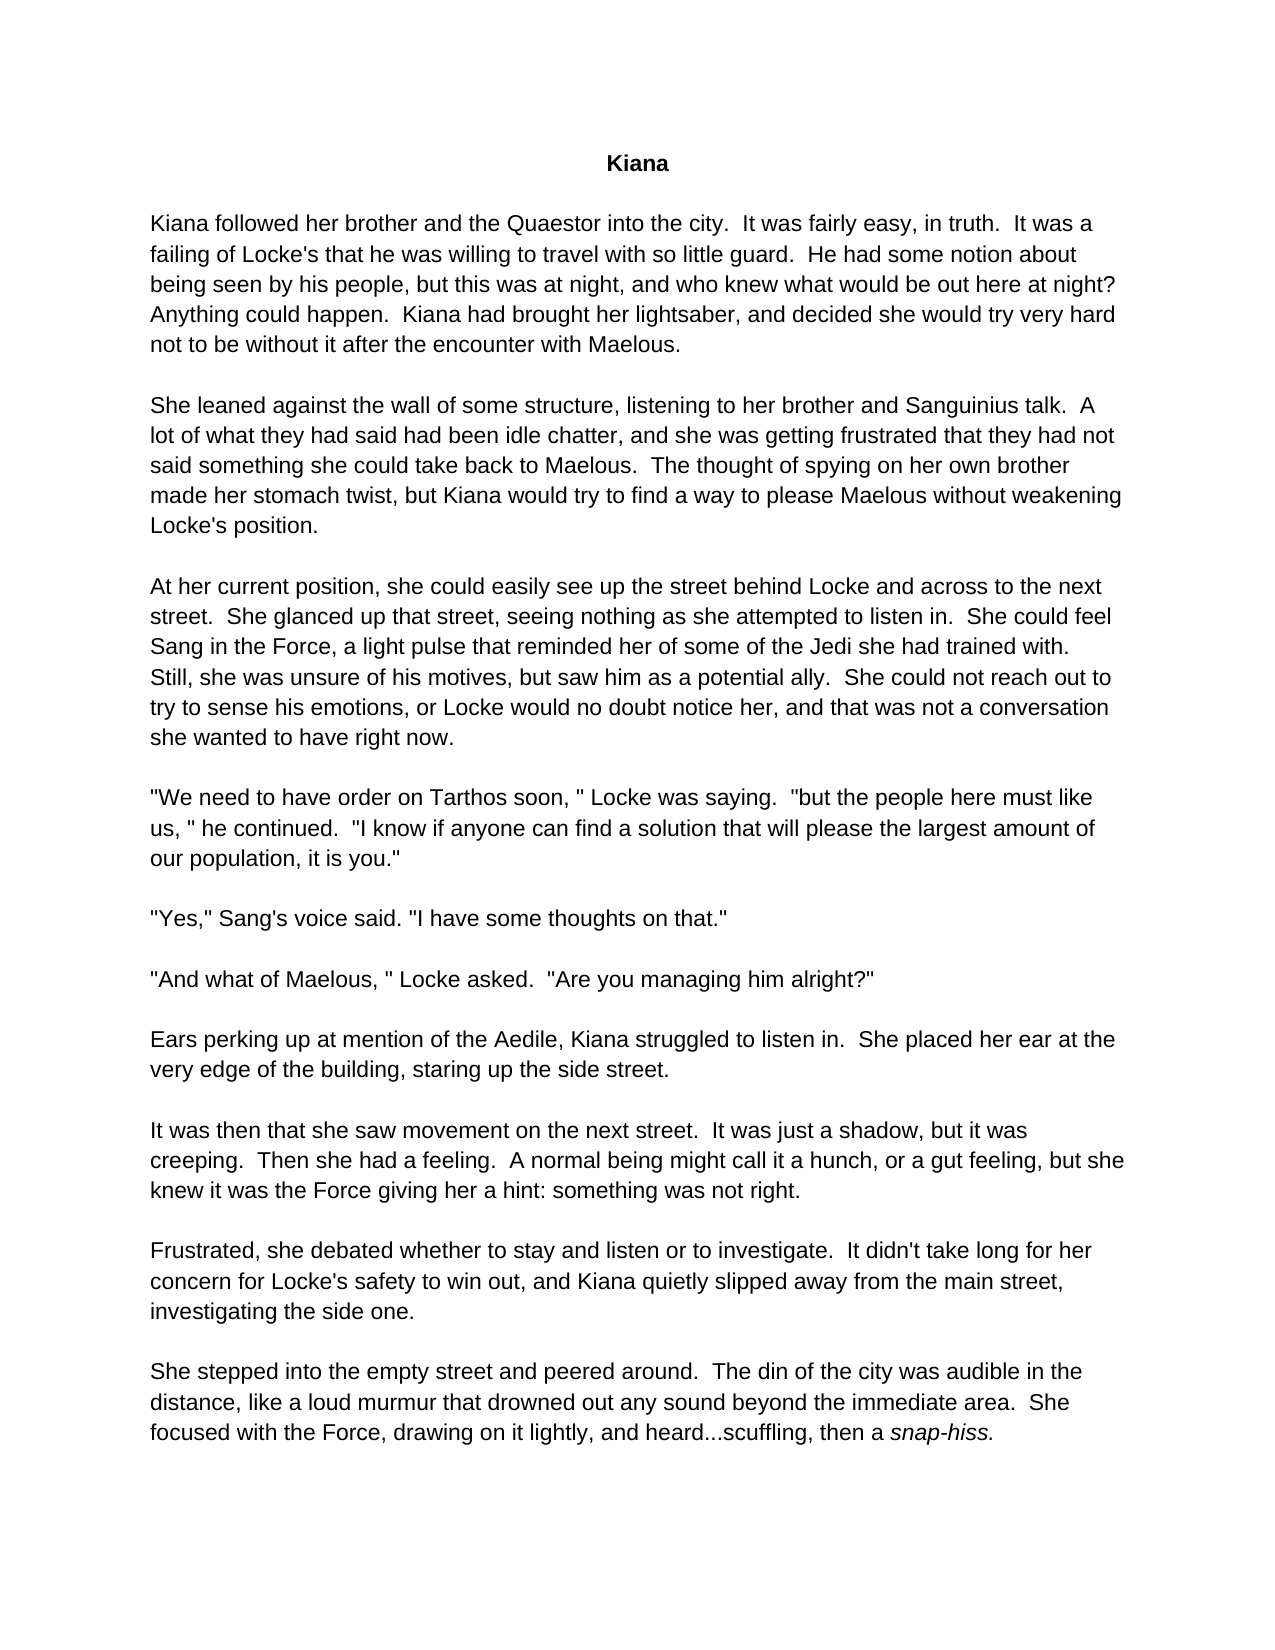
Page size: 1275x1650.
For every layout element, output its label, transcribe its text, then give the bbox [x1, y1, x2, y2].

text It was then that she saw movement on the next street. It was just a shadow, but it was creeping. Then she had a feeling. A normal being might call it a hunch, or a gut feeling, but she knew it was the Force giving her a hint: something was not right. [150, 1117, 1125, 1203]
text At her current position, she could easily see up the street behind Locke and across to the next street. She glanced up that street, seeing nothing as she attempted to listen in. She could feel Sang in the Force, a light pulse that reminded her of some of the Jedi she had trained with. Still, she was unsure of his motives, but saw him as a potential ally. She could not reach out to try to sense his emotions, or Locke would no doubt notice her, and that was not a conversation she wanted to have right now. [150, 573, 1125, 750]
text "We need to have order on Tarthos soon, " Locke was saying. "but the people here must like us, " he continued. "I know if anyone can find a solution that will please the largest amount of our population, it is you." [150, 784, 1125, 871]
text "Yes," Sang's voice said. "I have some thoughts on that." [150, 905, 1125, 932]
text Frustrated, she debated whether to stay and listen or to investigate. It didn't take long for her concern for Locke's safety to win out, and Kiana quietly slipped away from the main street, investigating the side one. [150, 1237, 1125, 1324]
text Kiana followed her brother and the Quaestor into the city. It was fairly easy, in truth. It was a failing of Locke's that he was willing to travel with so little guard. He had some notion about being seen by his people, but this was at night, and who knew what would be out here at night? Anything could happen. Kiana had brought her lightsaber, and decided she would try very hard not to be without it after the encounter with Maelous. [150, 210, 1125, 358]
text She leaned against the wall of some structure, listening to her brother and Sanguinius talk. A lot of what they had said had been idle chatter, and she was getting frustrated that they had not said something she could take back to Maelous. The thought of spying on her own brother made her stomach twist, but Kiana would try to find a way to please Maelous without weakening Locke's position. [150, 392, 1125, 539]
text "And what of Maelous, " Locke asked. "Are you managing him alright?" [150, 966, 1125, 992]
text She stepped into the empty street and peered around. The din of the city was audible in the distance, like a loud murmur that drowned out any sound beyond the immediate area. She focused with the Force, drawing on it lightly, and heard...scuffling, then a snap-hiss. [150, 1358, 1125, 1445]
text Ears perking up at mention of the Aedile, Kiana struggled to listen in. She placed her ear at the very edge of the building, staring up the side street. [150, 1026, 1125, 1083]
text Kiana [150, 150, 1125, 176]
